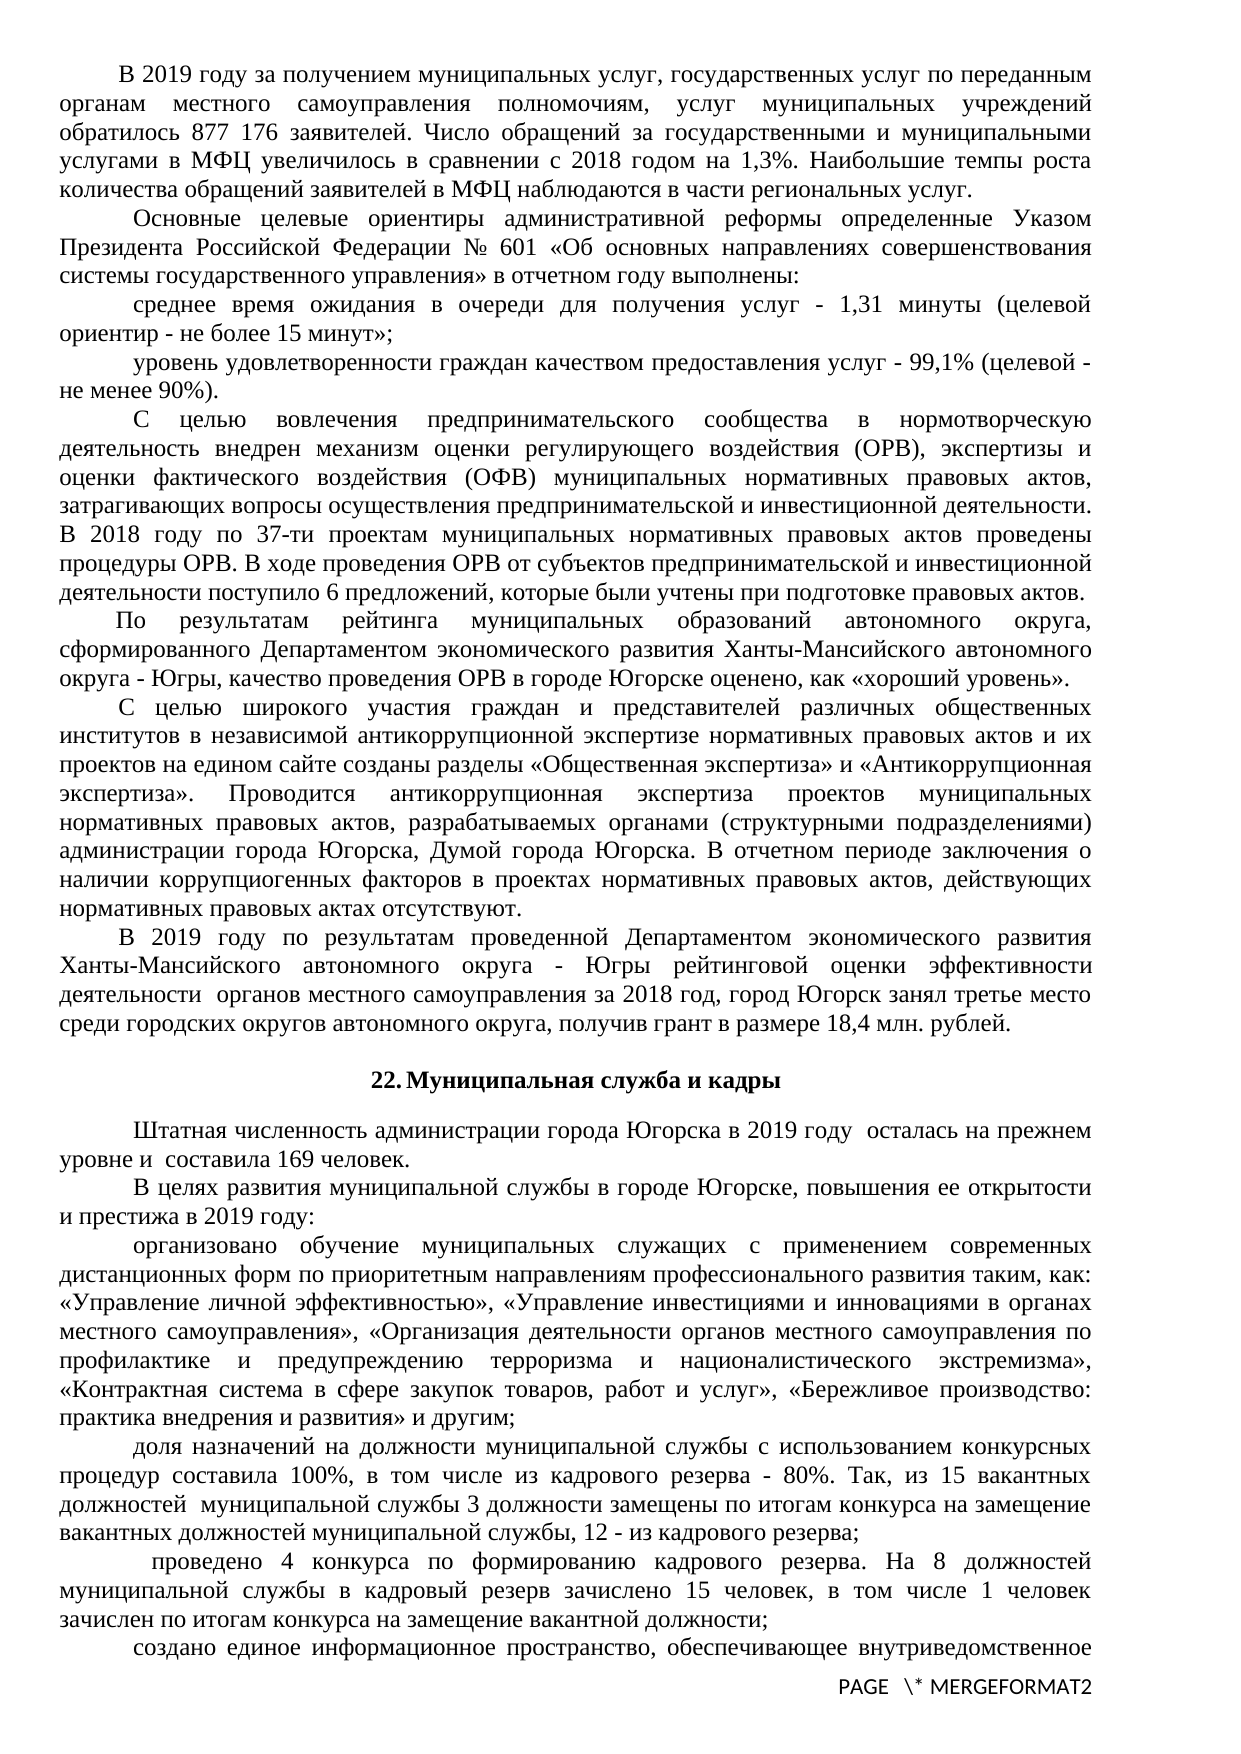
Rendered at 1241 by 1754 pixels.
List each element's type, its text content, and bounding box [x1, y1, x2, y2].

text среднее время ожидания в очереди для получения услуг - 1,31 минуты (целевой ориентир - не более 15 минут»; [59, 289, 1092, 347]
text В 2019 году за получением муниципальных услуг, государственных услуг по переданным органам местного самоуправления полномочиям, услуг муниципальных учреждений обратилось 877 176 заявителей. Число обращений за государственными и муниципальными услугами в МФЦ увеличилось в сравнении с 2018 годом на 1,3%. Наибольшие темпы роста количества обращений заявителей в МФЦ наблюдаются в части региональных услуг. [59, 59, 1092, 203]
text доля назначений на должности муниципальной службы с использованием конкурсных процедур составила 100%, в том числе из кадрового резерва - 80%. Так, из 15 вакантных должностей муниципальной службы 3 должности замещены по итогам конкурса на замещение вакантных должностей муниципальной службы, 12 - из кадрового резерва; [59, 1431, 1092, 1546]
text В целях развития муниципальной службы в городе Югорске, повышения ее открытости и престижа в 2019 году: [59, 1172, 1092, 1230]
text Основные целевые ориентиры административной реформы определенные Указом Президента Российской Федерации № 601 «Об основных направлениях совершенствования системы государственного управления» в отчетном году выполнены: [59, 203, 1092, 289]
list Муниципальная служба и кадры [59, 1065, 1092, 1094]
text Штатная численность администрации города Югорска в 2019 году осталась на прежнем уровне и составила 169 человек. [59, 1115, 1092, 1172]
text В 2019 году по результатам проведенной Департаментом экономического развития Ханты-Мансийского автономного округа - Югры рейтинговой оценки эффективности деятельности органов местного самоуправления за 2018 год, город Югорск занял третье место среди городских округов автономного округа, получив грант в размере 18,4 млн. рублей. [59, 922, 1092, 1037]
text уровень удовлетворенности граждан качеством предоставления услуг - 99,1% (целевой - не менее 90%). [59, 347, 1092, 404]
text организовано обучение муниципальных служащих с применением современных дистанционных форм по приоритетным направлениям профессионального развития таким, как: «Управление личной эффективностью», «Управление инвестициями и инновациями в органах местного самоуправления», «Организация деятельности органов местного самоуправления по профилактике и предупреждению терроризма и националистического экстремизма», «Контрактная система в сфере закупок товаров, работ и услуг», «Бережливое производство: практика внедрения и развития» и другим; [59, 1230, 1092, 1431]
text проведено 4 конкурса по формированию кадрового резерва. На 8 должностей муниципальной службы в кадровый резерв зачислено 15 человек, в том числе 1 человек зачислен по итогам конкурса на замещение вакантной должности; [59, 1546, 1092, 1632]
text По результатам рейтинга муниципальных образований автономного округа, сформированного Департаментом экономического развития Ханты-Мансийского автономного округа - Югры, качество проведения ОРВ в городе Югорске оценено, как «хороший уровень». [59, 605, 1092, 692]
text С целью широкого участия граждан и представителей различных общественных институтов в независимой антикоррупционной экспертизе нормативных правовых актов и их проектов на едином сайте созданы разделы «Общественная экспертиза» и «Антикоррупционная экспертиза». Проводится антикоррупционная экспертиза проектов муниципальных нормативных правовых актов, разрабатываемых органами (структурными подразделениями) администрации города Югорска, Думой города Югорска. В отчетном периоде заключения о наличии коррупциогенных факторов в проектах нормативных правовых актов, действующих нормативных правовых актах отсутствуют. [59, 692, 1092, 922]
text С целью вовлечения предпринимательского сообщества в нормотворческую деятельность внедрен механизм оценки регулирующего воздействия (ОРВ), экспертизы и оценки фактического воздействия (ОФВ) муниципальных нормативных правовых актов, затрагивающих вопросы осуществления предпринимательской и инвестиционной деятельности. В 2018 году по 37-ти проектам муниципальных нормативных правовых актов проведены процедуры ОРВ. В ходе проведения ОРВ от субъектов предпринимательской и инвестиционной деятельности поступило 6 предложений, которые были учтены при подготовке правовых актов. [59, 404, 1092, 605]
